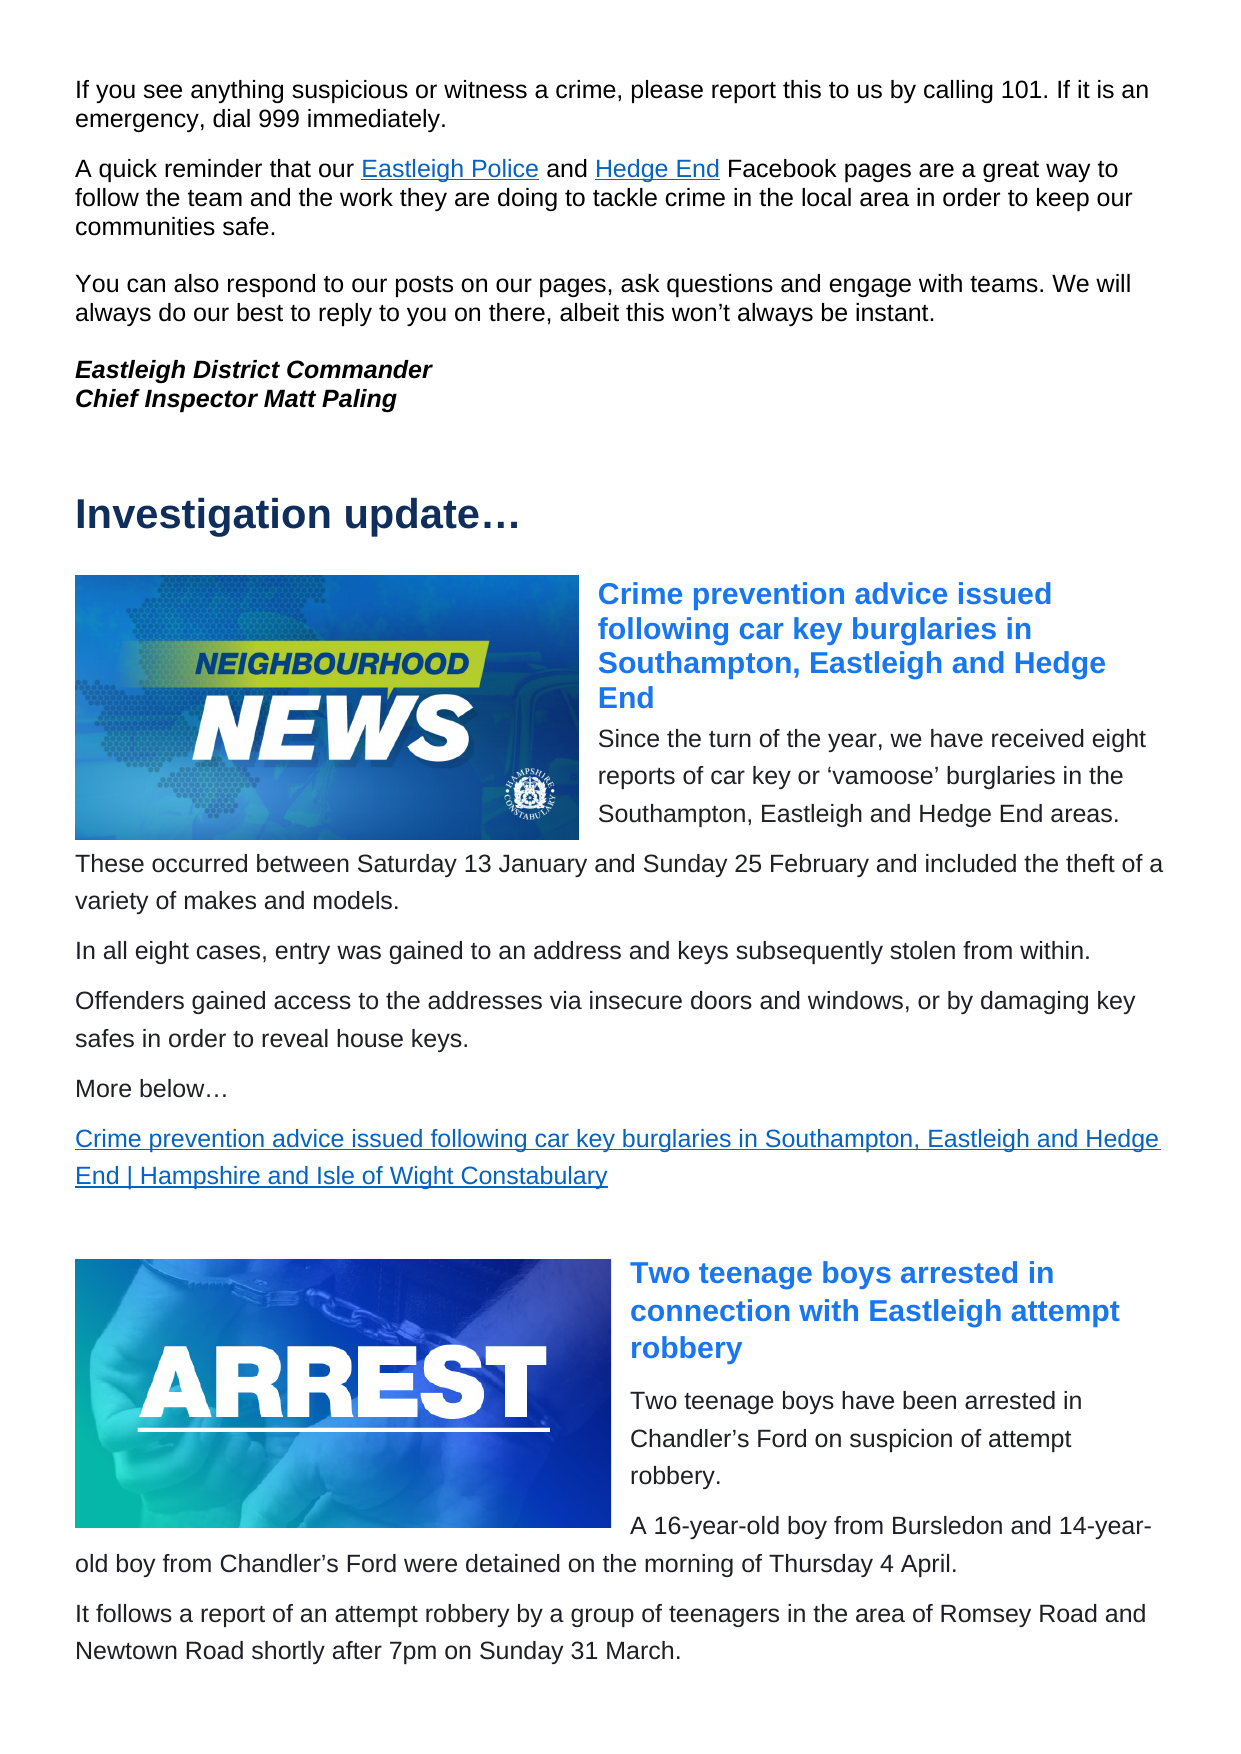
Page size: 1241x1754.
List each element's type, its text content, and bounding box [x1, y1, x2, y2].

text Investigation update… [75, 489, 1165, 537]
text These occurred between Saturday 13 January and Sunday 25 February and included the theft of a variety of makes and models. [75, 840, 1165, 915]
text Eastleigh District Commander [75, 327, 1165, 384]
text Since the turn of the year, we have received eight reports of car key or ‘vamoose’ burglaries in the Southampton, Eastleigh and Hedge End areas. [579, 715, 1165, 827]
text Two teenage boys have been arrested in Chandler’s Ford on suspicion of attempt robbery. [612, 1377, 1165, 1490]
text Crime prevention advice issued following car key burglaries in Southampton, Eastleigh and Hedge End | Hampshire and Isle of Wight Constabulary [75, 1115, 1165, 1190]
text A quick reminder that our Eastleigh Police and Hedge End Facebook pages are a great way to follow the team and the work they are doing to tackle crime in the local area in order to keep our communities safe. [75, 154, 1165, 240]
text Chief Inspector Matt Paling [75, 384, 1165, 413]
picture [75, 575, 579, 840]
text Crime prevention advice issued following car key burglaries in Southampton, Eastleigh and Hedge End [579, 576, 1165, 715]
text In all eight cases, entry was gained to an address and keys subsequently stolen from within. [75, 927, 1165, 965]
text If you see anything suspicious or witness a crime, please report this to us by calling 101. If it is an emergency, dial 999 immediately. [75, 75, 1165, 132]
text More below… [75, 1065, 1165, 1102]
text You can also respond to our posts on our pages, ask questions and engage with teams. We will always do our best to reply to you on there, albeit this won’t always be instant. [75, 269, 1165, 327]
text Two teenage boys arrested in connection with Eastleigh attempt robbery [75, 1252, 1165, 1365]
text Offenders gained access to the addresses via insecure doors and windows, or by damaging key safes in order to reveal house keys. [75, 977, 1165, 1052]
text It follows a report of an attempt robbery by a group of teenagers in the area of Romsey Road and Newtown Road shortly after 7pm on Sunday 31 March. [75, 1590, 1165, 1665]
picture [75, 1259, 612, 1528]
text A 16-year-old boy from Bursledon and 14-year-old boy from Chandler’s Ford were detained on the morning of Thursday 4 April. [75, 1502, 1165, 1577]
